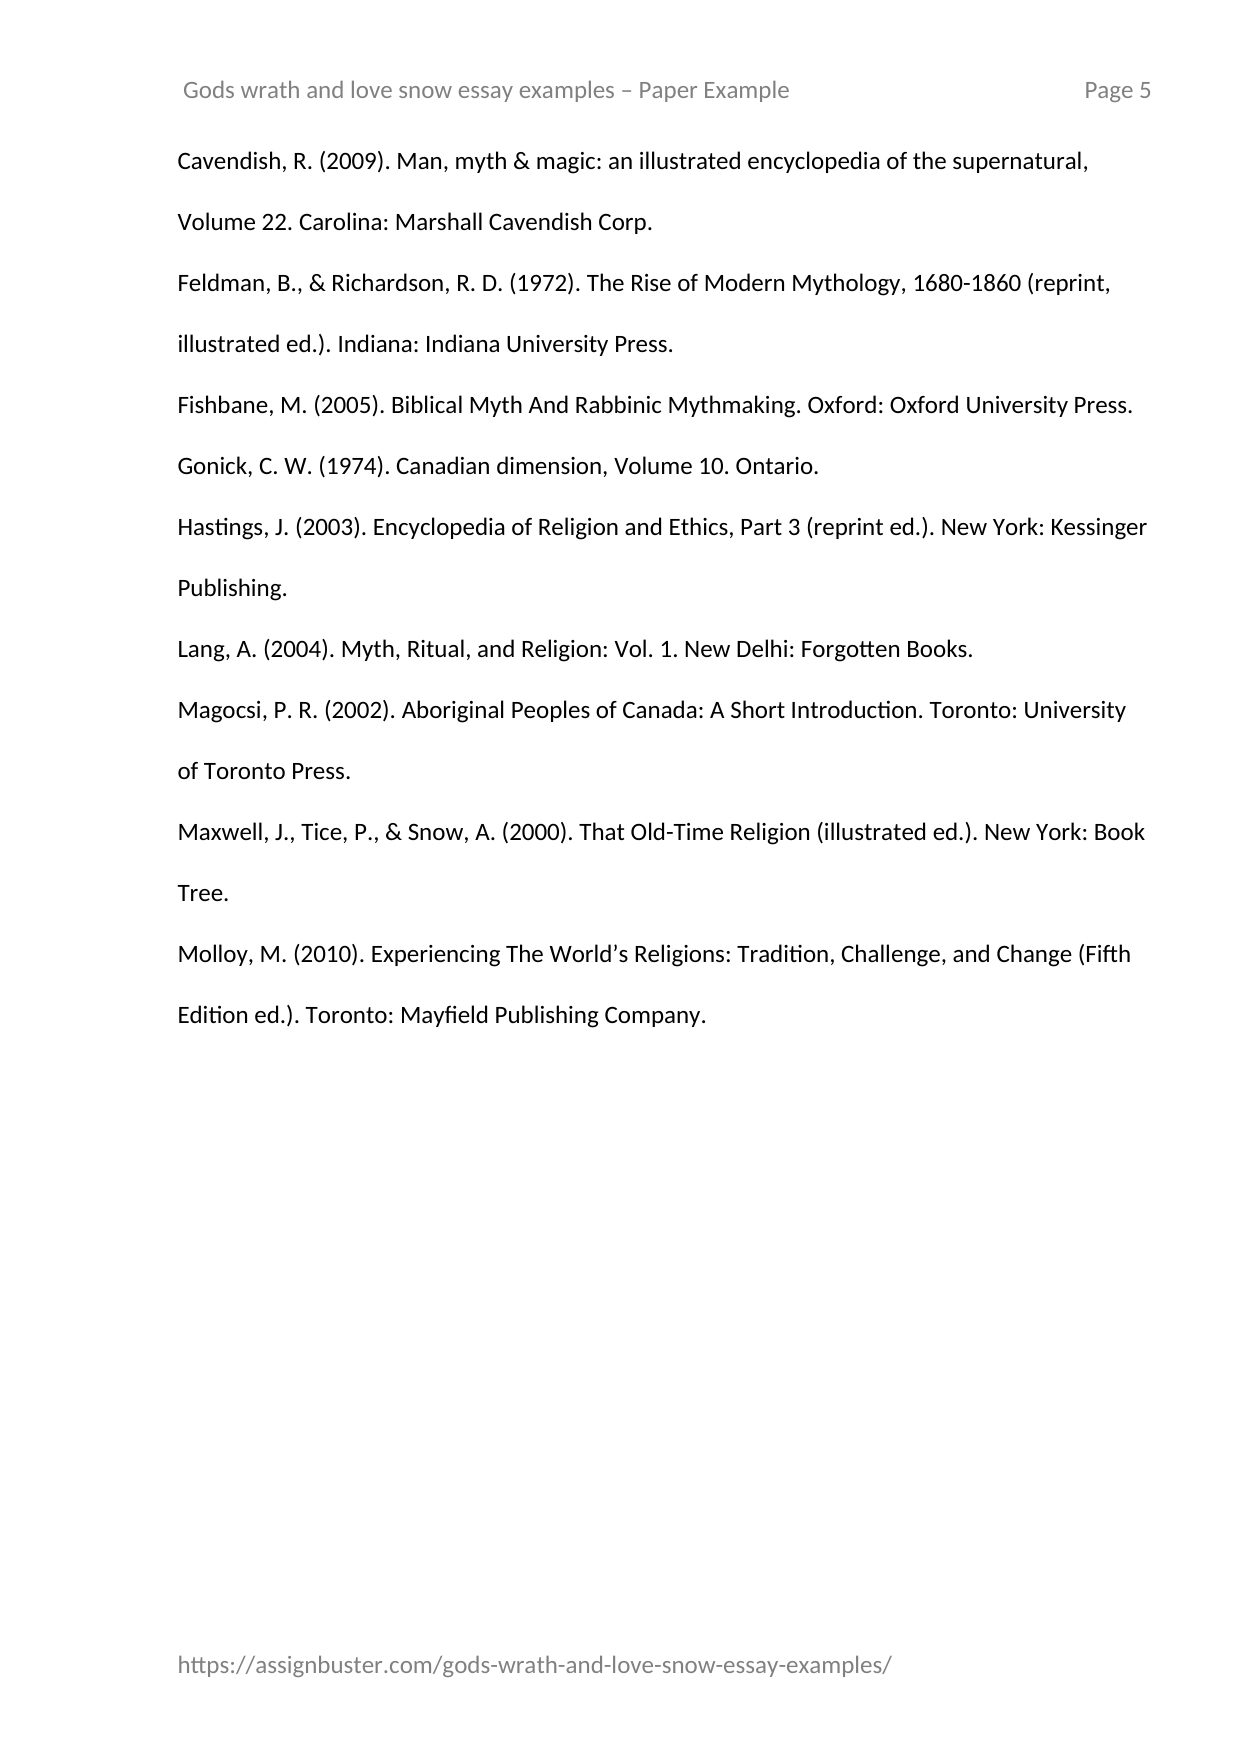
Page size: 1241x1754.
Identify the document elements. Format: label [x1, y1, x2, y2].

text [177, 145, 1152, 1030]
